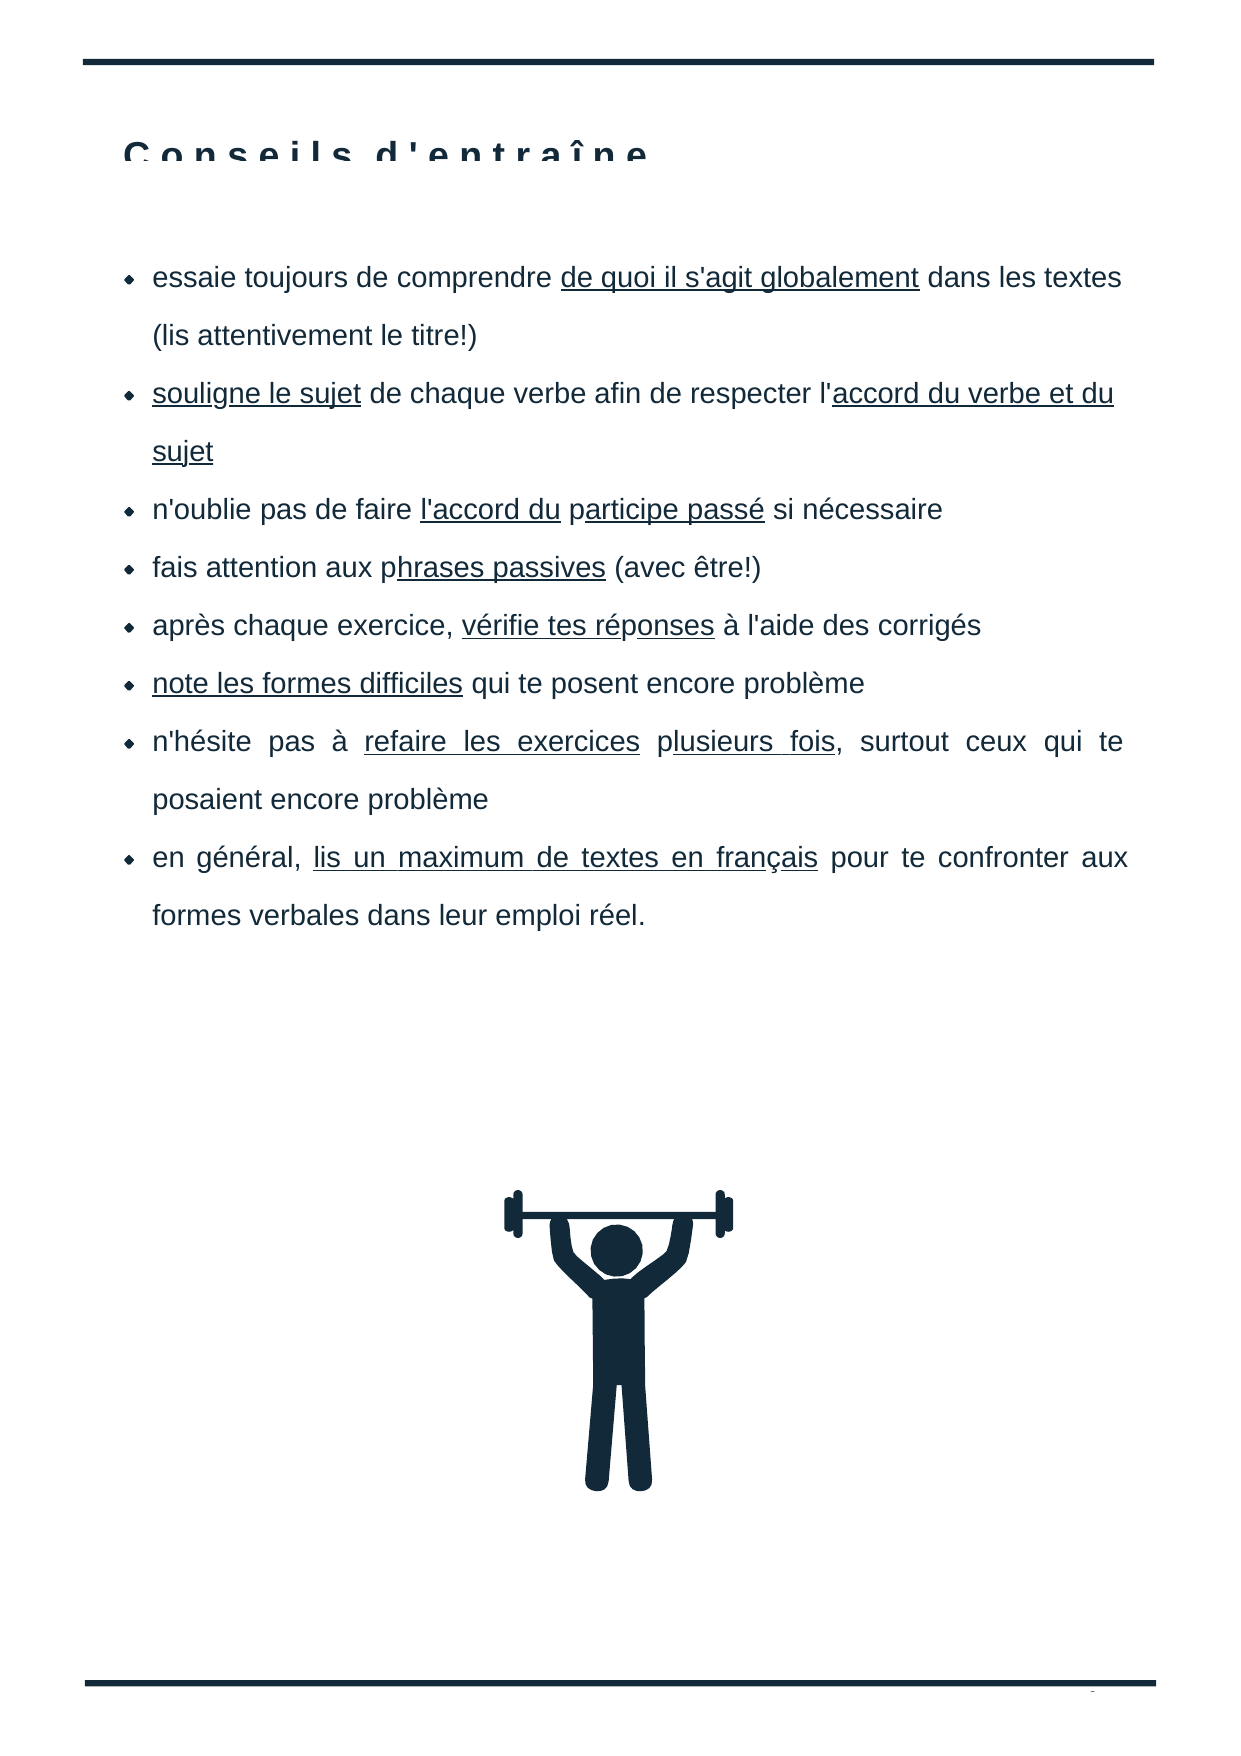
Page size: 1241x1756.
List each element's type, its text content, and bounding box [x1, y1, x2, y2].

text en général, lis un maximum de textes en français pour te confronter aux formes verbales dans leur emploi réel. [152, 840, 1167, 932]
text n'hésite pas à refaire les exercices plusieurs fois, surtout ceux qui te posaient encore problème [152, 724, 1167, 816]
text n'oublie pas de faire l'accord du participe passé si nécessaire fais attention aux phrases passives (avec être!) [152, 492, 982, 584]
text essaie toujours de comprendre de quoi il s'agit globalement dans les textes (lis attentivement le titre!) [152, 260, 1136, 352]
text souligne le sujet de chaque verbe afin de respecter l'accord du verbe et du sujet [152, 376, 1167, 468]
text après chaque exercice, vérifie tes réponses à l'aide des corrigés note les formes difficiles qui te posent encore problème [152, 608, 982, 700]
